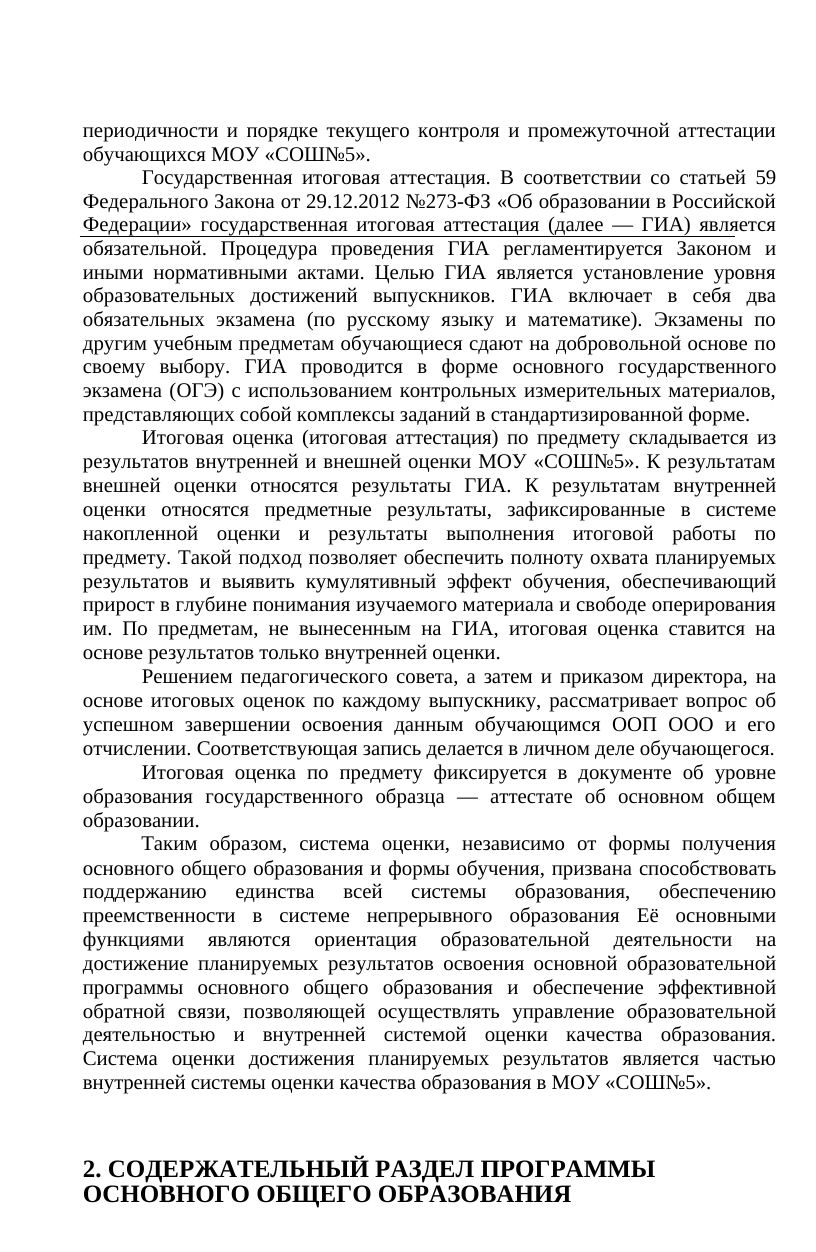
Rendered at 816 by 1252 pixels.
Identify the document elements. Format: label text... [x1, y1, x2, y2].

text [83, 118, 777, 166]
text Таким образом, система оценки, независимо от формы получения основного общего образования и формы обучения, призвана способствовать поддержанию единства всей системы образования, обеспечению преемственности в системе непрерывного образования Её основными функциями являются ориентация образовательной деятельности на достижение планируемых результатов освоения основной образовательной программы основного общего образования и обеспечение эффективной обратной связи, позволяющей осуществлять управление образовательной деятельностью и внутренней системой оценки качества образования. Система оценки достижения планируемых результатов является частью внутренней системы оценки качества образования в МОУ «СОШ№5». [83, 832, 777, 1094]
text 2. СОДЕРЖАТЕЛЬНЫЙ РАЗДЕЛ ПРОГРАММЫ ОСНОВНОГО ОБЩЕГО ОБРАЗОВАНИЯ [83, 1157, 733, 1207]
text Итоговая оценка по предмету фиксируется в документе об уровне образования государственного образца — аттестате об основном общем образовании. [83, 760, 777, 832]
text Итоговая оценка (итоговая аттестация) по предмету складывается из результатов внутренней и внешней оценки МОУ «СОШ№5». К результатам внешней оценки относятся результаты ГИА. К результатам внутренней оценки относятся предметные результаты, зафиксированные в системе накопленной оценки и результаты выполнения итоговой работы по предмету. Такой подход позволяет обеспечить полноту охвата планируемых результатов и выявить кумулятивный эффект обучения, обеспечивающий прирост в глубине понимания изучаемого материала и свободе оперирования им. По предметам, не вынесенным на ГИА, итоговая оценка ставится на основе результатов только внутренней оценки. [83, 426, 777, 664]
text Решением педагогического совета, а затем и приказом директора, на основе итоговых оценок по каждому выпускнику, рассматривает вопрос об успешном завершении освоения данным обучающимся ООП ООО и его отчислении. Соответствующая запись делается в личном деле обучающегося. [83, 664, 777, 759]
text Государственная итоговая аттестация. В соответствии со статьей 59 Федерального Закона от 29.12.2012 №273-ФЗ «Об образовании в Российской Федерации» государственная итоговая аттестация (далее — ГИА) является обязательной. Процедура проведения ГИА регламентируется Законом и иными нормативными актами. Целью ГИА является установление уровня образовательных достижений выпускников. ГИА включает в себя два обязательных экзамена (по русскому языку и математике). Экзамены по другим учебным предметам обучающиеся сдают на добровольной основе по своему выбору. ГИА проводится в форме основного государственного экзамена (ОГЭ) с использованием контрольных измерительных материалов, представляющих собой комплексы заданий в стандартизированной форме. [83, 166, 777, 426]
